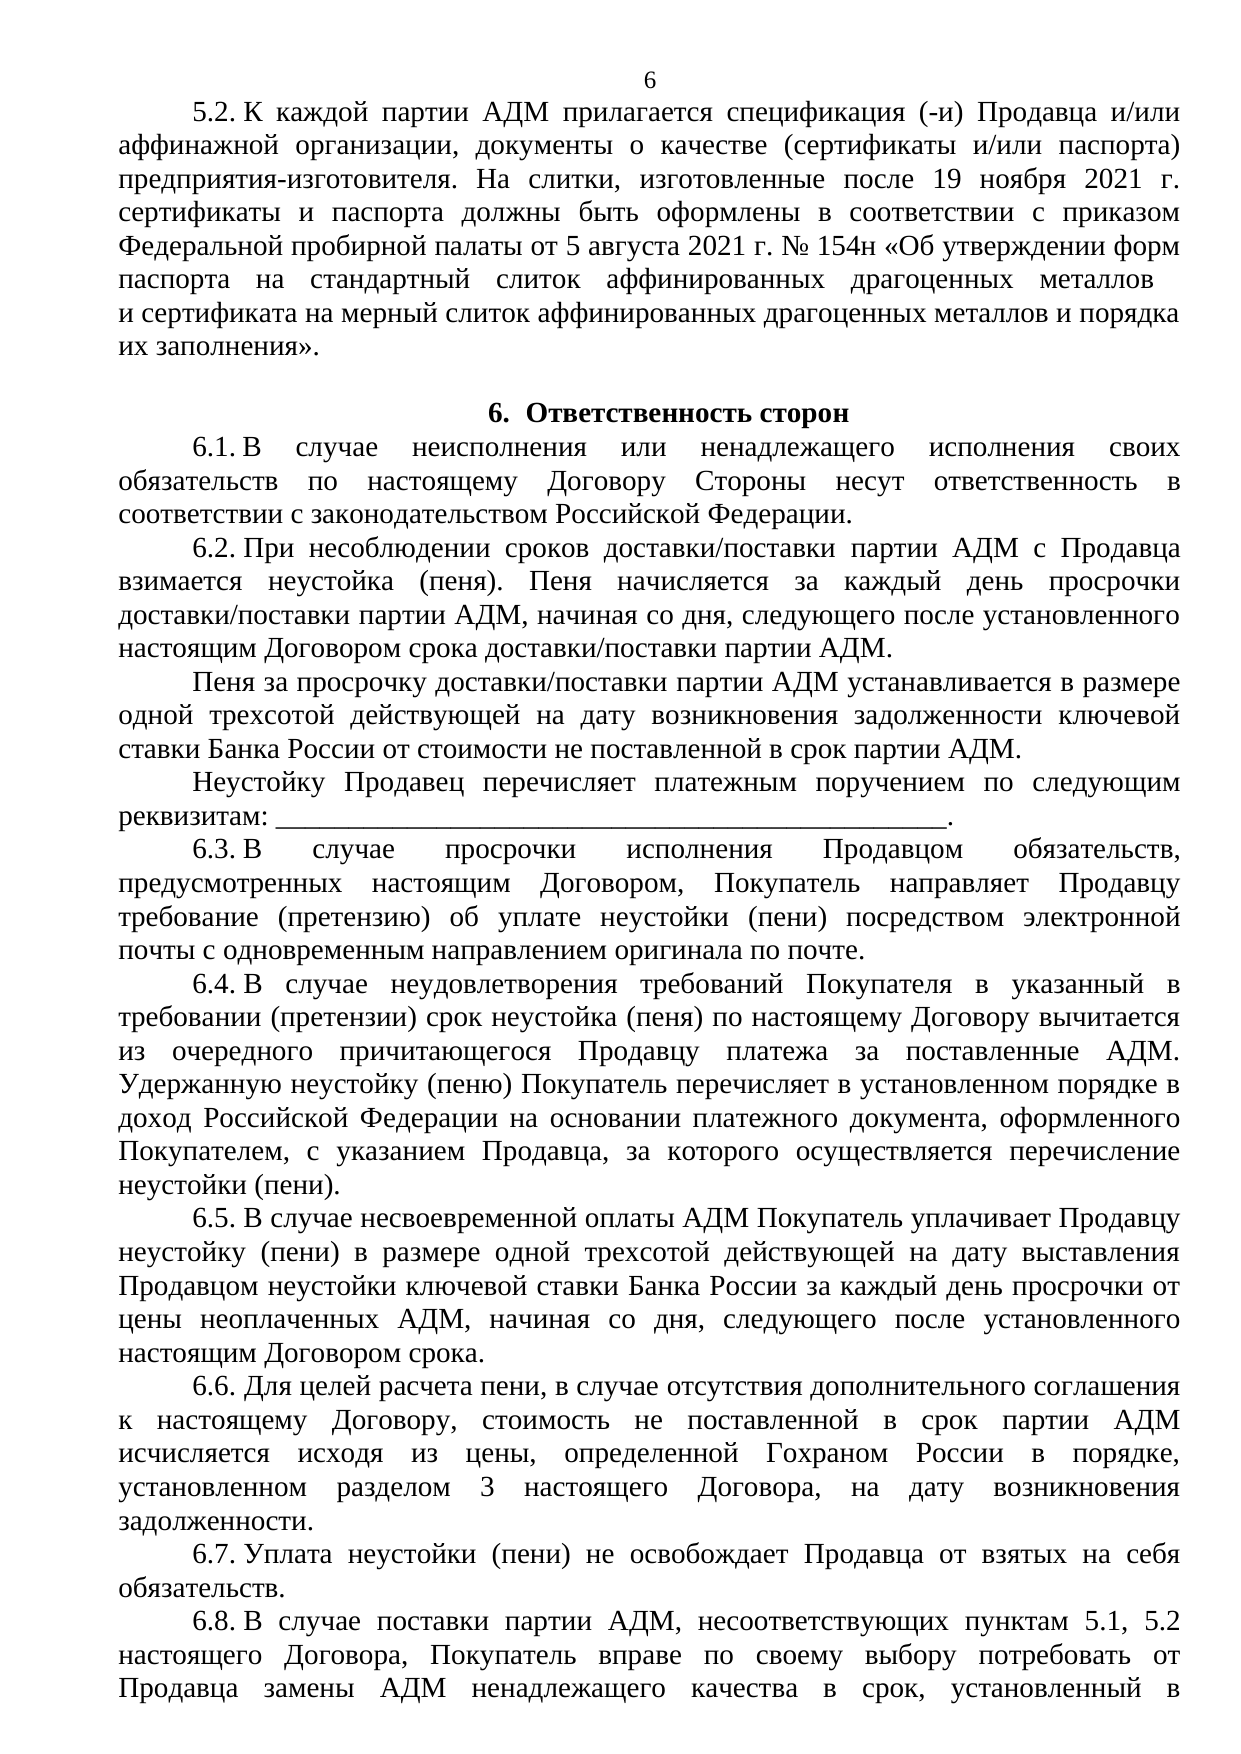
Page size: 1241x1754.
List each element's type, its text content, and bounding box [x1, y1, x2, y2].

text 6.7. Уплата неустойки (пени) не освобождает Продавца от взятых на себя обязательств. [118, 1536, 1181, 1603]
text 6.3. В случае просрочки исполнения Продавцом обязательств, предусмотренных настоящим Договором, Покупатель направляет Продавцу требование (претензию) об уплате неустойки (пени) посредством электронной почты с одновременным направлением оригинала по почте. [118, 832, 1181, 966]
text 6.1. В случае неисполнения или ненадлежащего исполнения своих обязательств по настоящему Договору Стороны несут ответственность в соответствии с законодательством Российской Федерации. [118, 429, 1181, 530]
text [118, 1603, 1181, 1704]
text 6.4. В случае неудовлетворения требований Покупателя в указанный в требовании (претензии) срок неустойка (пеня) по настоящему Договору вычитается из очередного причитающегося Продавцу платежа за поставленные АДМ. Удержанную неустойку (пеню) Покупатель перечисляет в установленном порядке в доход Российской Федерации на основании платежного документа, оформленного Покупателем, с указанием Продавца, за которого осуществляется перечисление неустойки (пени). [118, 966, 1181, 1201]
text 6.6. Для целей расчета пени, в случае отсутствия дополнительного соглашения к настоящему Договору, стоимость не поставленной в срок партии АДМ исчисляется исходя из цены, определенной Гохраном России в порядке, установленном разделом 3 настоящего Договора, на дату возникновения задолженности. [118, 1368, 1181, 1536]
text 6.5. В случае несвоевременной оплаты АДМ Покупатель уплачивает Продавцу неустойку (пени) в размере одной трехсотой действующей на дату выставления Продавцом неустойки ключевой ставки Банка России за каждый день просрочки от цены неоплаченных АДМ, начиная со дня, следующего после установленного настоящим Договором срока. [118, 1201, 1181, 1368]
subtitle Ответственность сторон [156, 396, 1181, 429]
text 5.2. К каждой партии АДМ прилагается спецификация (-и) Продавца и/или аффинажной организации, документы о качестве (сертификаты и/или паспорта) предприятия-изготовителя. На слитки, изготовленные после 19 ноября 2021 г. сертификаты и паспорта должны быть оформлены в соответствии с приказом Федеральной пробирной палаты от 5 августа 2021 г. № 154н «Об утверждении форм паспорта на стандартный слиток аффинированных драгоценных металлов и сертификата на мерный слиток аффинированных драгоценных металлов и порядка их заполнения». [118, 94, 1181, 362]
text Пеня за просрочку доставки/поставки партии АДМ устанавливается в размере одной трехсотой действующей на дату возникновения задолженности ключевой ставки Банка России от стоимости не поставленной в срок партии АДМ. [118, 664, 1181, 764]
text 6.2. При несоблюдении сроков доставки/поставки партии АДМ с Продавца взимается неустойка (пеня). Пеня начисляется за каждый день просрочки доставки/поставки партии АДМ, начиная со дня, следующего после установленного настоящим Договором срока доставки/поставки партии АДМ. [118, 530, 1181, 664]
text Неустойку Продавец перечисляет платежным поручением по следующим реквизитам: ______________________________________________. [118, 764, 1181, 832]
